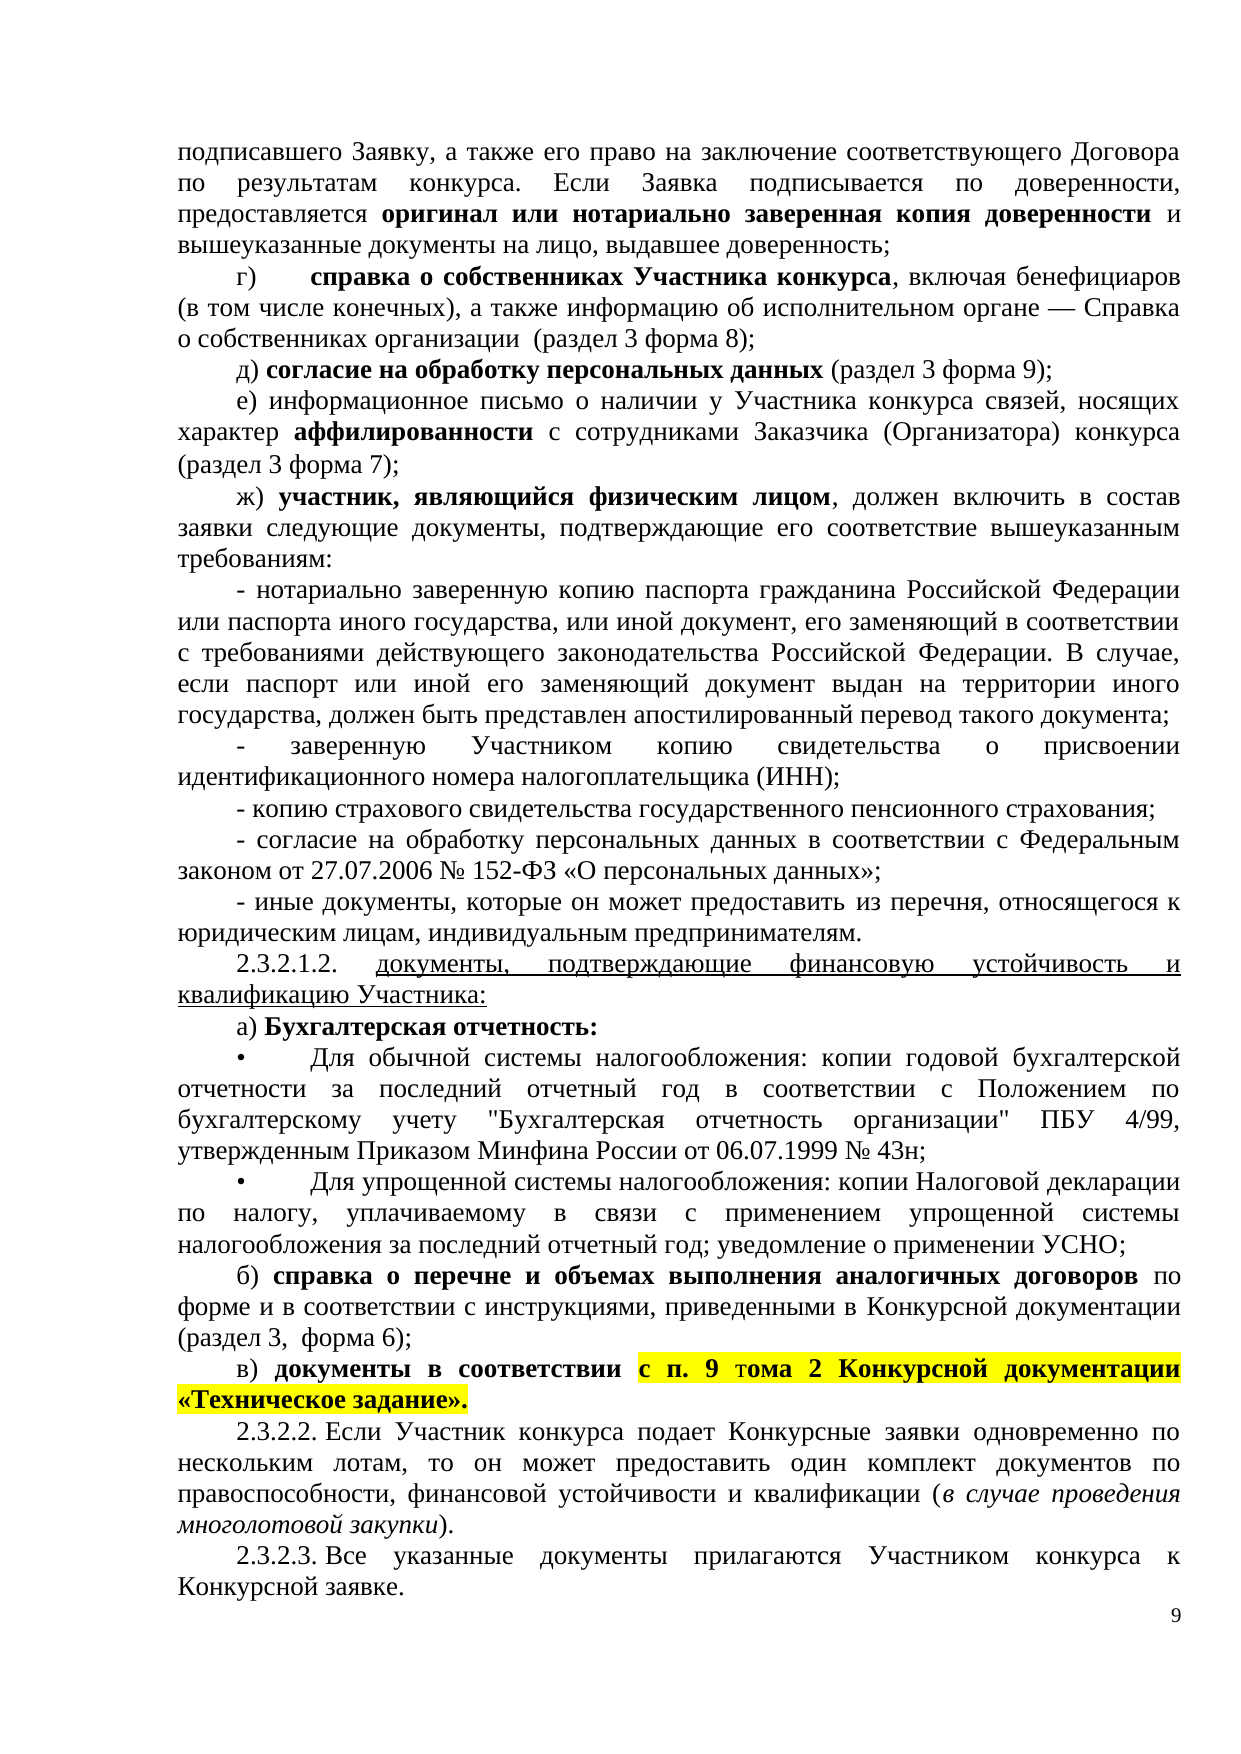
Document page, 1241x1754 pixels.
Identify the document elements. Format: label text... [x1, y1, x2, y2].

text - нотариально заверенную копию паспорта гражданина Российской Федерации или паспорта иного государства, или иной документ, его заменяющий в соответствии с требованиями действующего законодательства Российской Федерации. В случае, если паспорт или иной его заменяющий документ выдан на территории иного государства, должен быть представлен апостилированный перевод такого документа; [177, 574, 1181, 729]
text а) Бухгалтерская отчетность: [177, 1010, 1181, 1041]
text в) документы в соответствии с п. 9 тома 2 Конкурсной документации «Техническое задание». [177, 1352, 1181, 1414]
text 2.3.2.3. Все указанные документы прилагаются Участником конкурса к Конкурсной заявке. [177, 1539, 1181, 1601]
text - заверенную Участником копию свидетельства о присвоении идентификационного номера налогоплательщика (ИНН); [177, 729, 1181, 792]
text 2.3.2.2. Если Участник конкурса подает Конкурсные заявки одновременно по нескольким лотам, то он может предоставить один комплект документов по правоспособности, финансовой устойчивости и квалификации (в случае проведения многолотовой закупки). [177, 1414, 1181, 1539]
text ж) участник, являющийся физическим лицом, должен включить в состав заявки следующие документы, подтверждающие его соответствие вышеуказанным требованиям: [177, 480, 1181, 574]
text - иные документы, которые он может предоставить из перечня, относящегося к юридическим лицам, индивидуальным предпринимателям. [177, 885, 1181, 947]
text д) согласие на обработку персональных данных (раздел 3 форма 9); [177, 353, 1181, 384]
text г) справка о собственниках Участника конкурса, включая бенефициаров (в том числе конечных), а также информацию об исполнительном органе — Справка о собственниках организации (раздел 3 форма 8); [177, 260, 1181, 353]
text 2.3.2.1.2. документы, подтверждающие финансовую устойчивость и квалификацию Участника: [177, 947, 1181, 1010]
text б) справка о перечне и объемах выполнения аналогичных договоров по форме и в соответствии с инструкциями, приведенными в Конкурсной документации (раздел 3, форма 6); [177, 1259, 1181, 1352]
text • Для обычной системы налогообложения: копии годовой бухгалтерской отчетности за последний отчетный год в соответствии с Положением по бухгалтерскому учету "Бухгалтерская отчетность организации" ПБУ 4/99, утвержденным Приказом Минфина России от 06.07.1999 № 43н; [177, 1041, 1181, 1165]
text • Для упрощенной системы налогообложения: копии Налоговой декларации по налогу, уплачиваемому в связи с применением упрощенной системы налогообложения за последний отчетный год; уведомление о применении УСНО; [177, 1165, 1181, 1259]
text - копию страхового свидетельства государственного пенсионного страхования; [177, 792, 1181, 823]
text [177, 135, 1181, 260]
text - согласие на обработку персональных данных в соответствии с Федеральным законом от 27.07.2006 № 152-ФЗ «О персональных данных»; [177, 823, 1181, 885]
text е) информационное письмо о наличии у Участника конкурса связей, носящих характер аффилированности с сотрудниками Заказчика (Организатора) конкурса (раздел 3 форма 7); [177, 384, 1181, 480]
